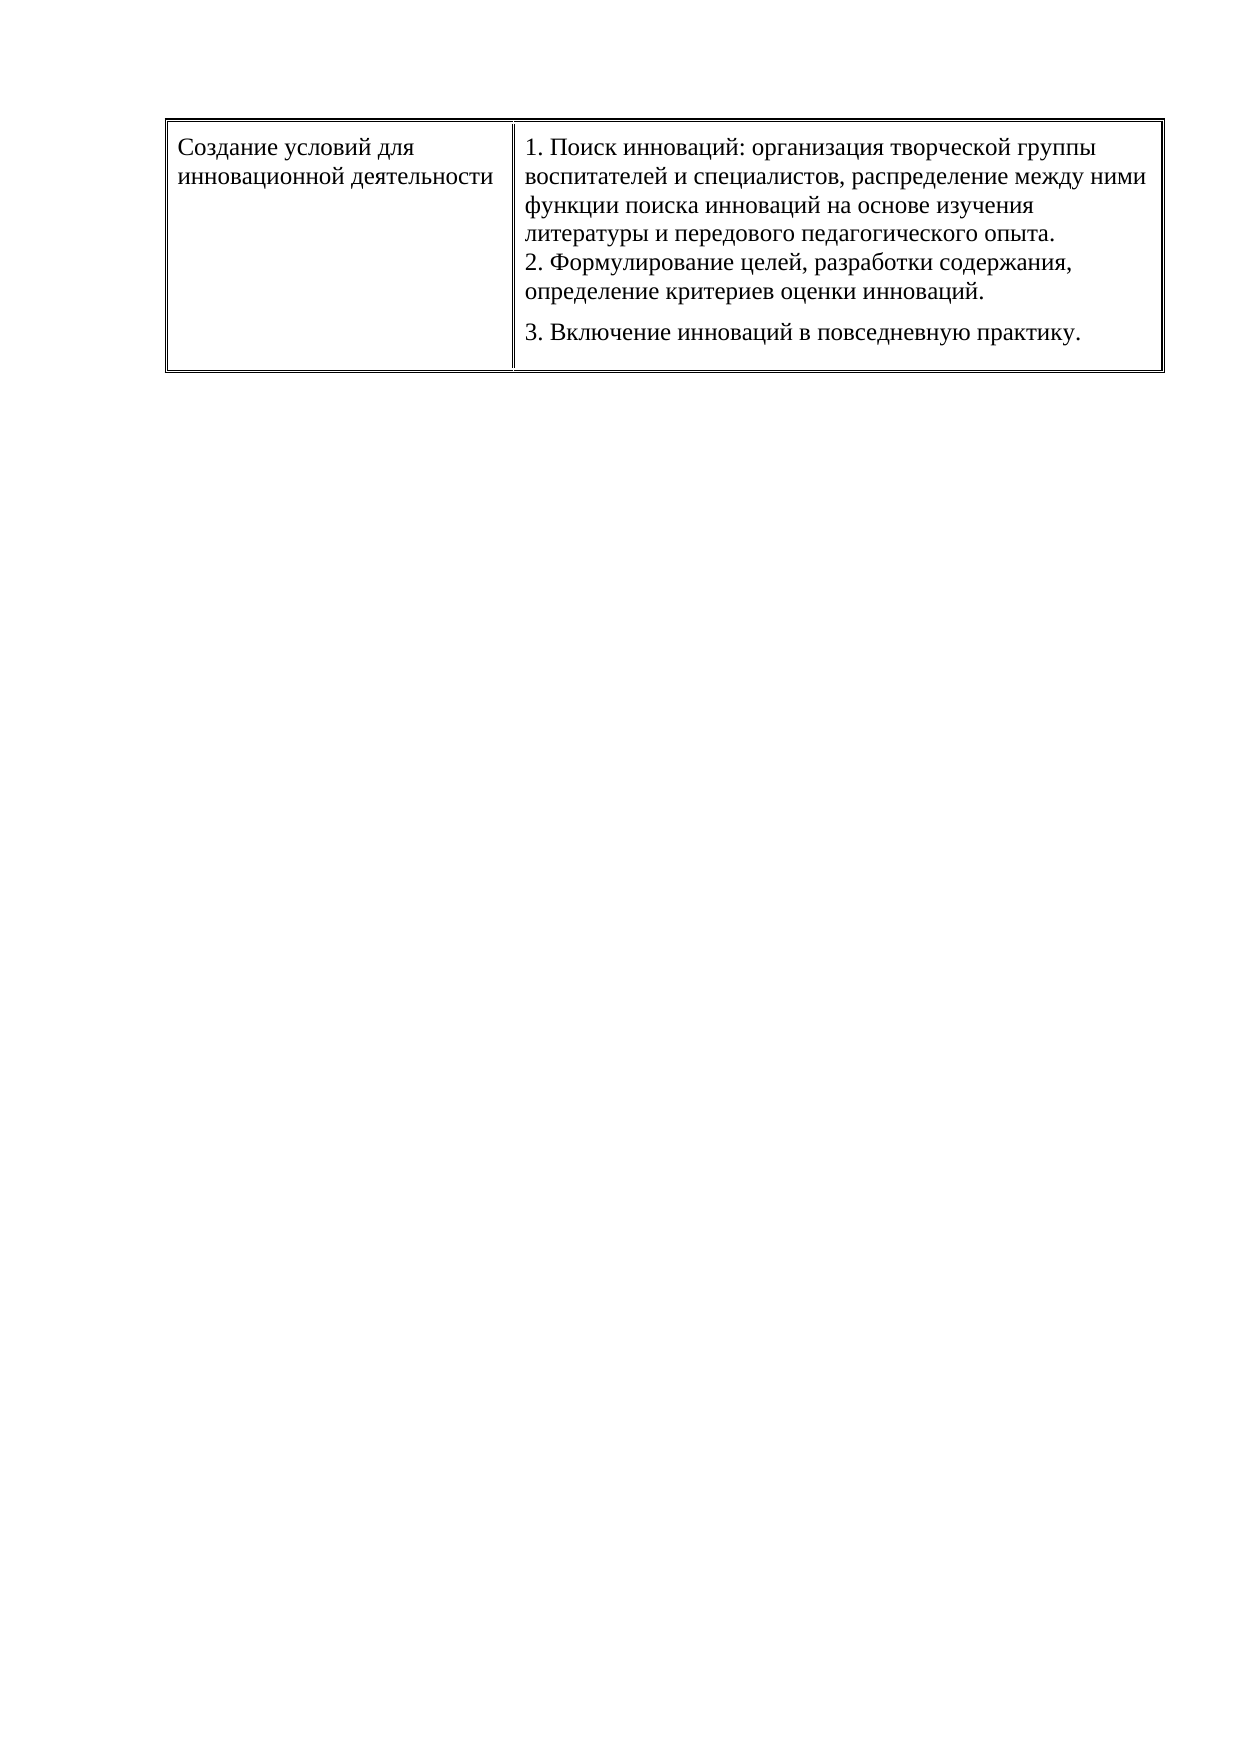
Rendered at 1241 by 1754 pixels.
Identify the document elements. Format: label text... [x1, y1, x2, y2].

table_cell Создание условий для инновационной деятельности [168, 122, 513, 369]
table_cell 1. Поиск инноваций: организация творческой группы воспитателей и специалистов, распределение между ними функции поиска инноваций на основе изучения литературы и передового педагогического опыта. 2. Формулирование целей, разработки содержания, определение критериев оценки инноваций. 3. Включение инноваций в повседневную практику. [514, 122, 1161, 369]
